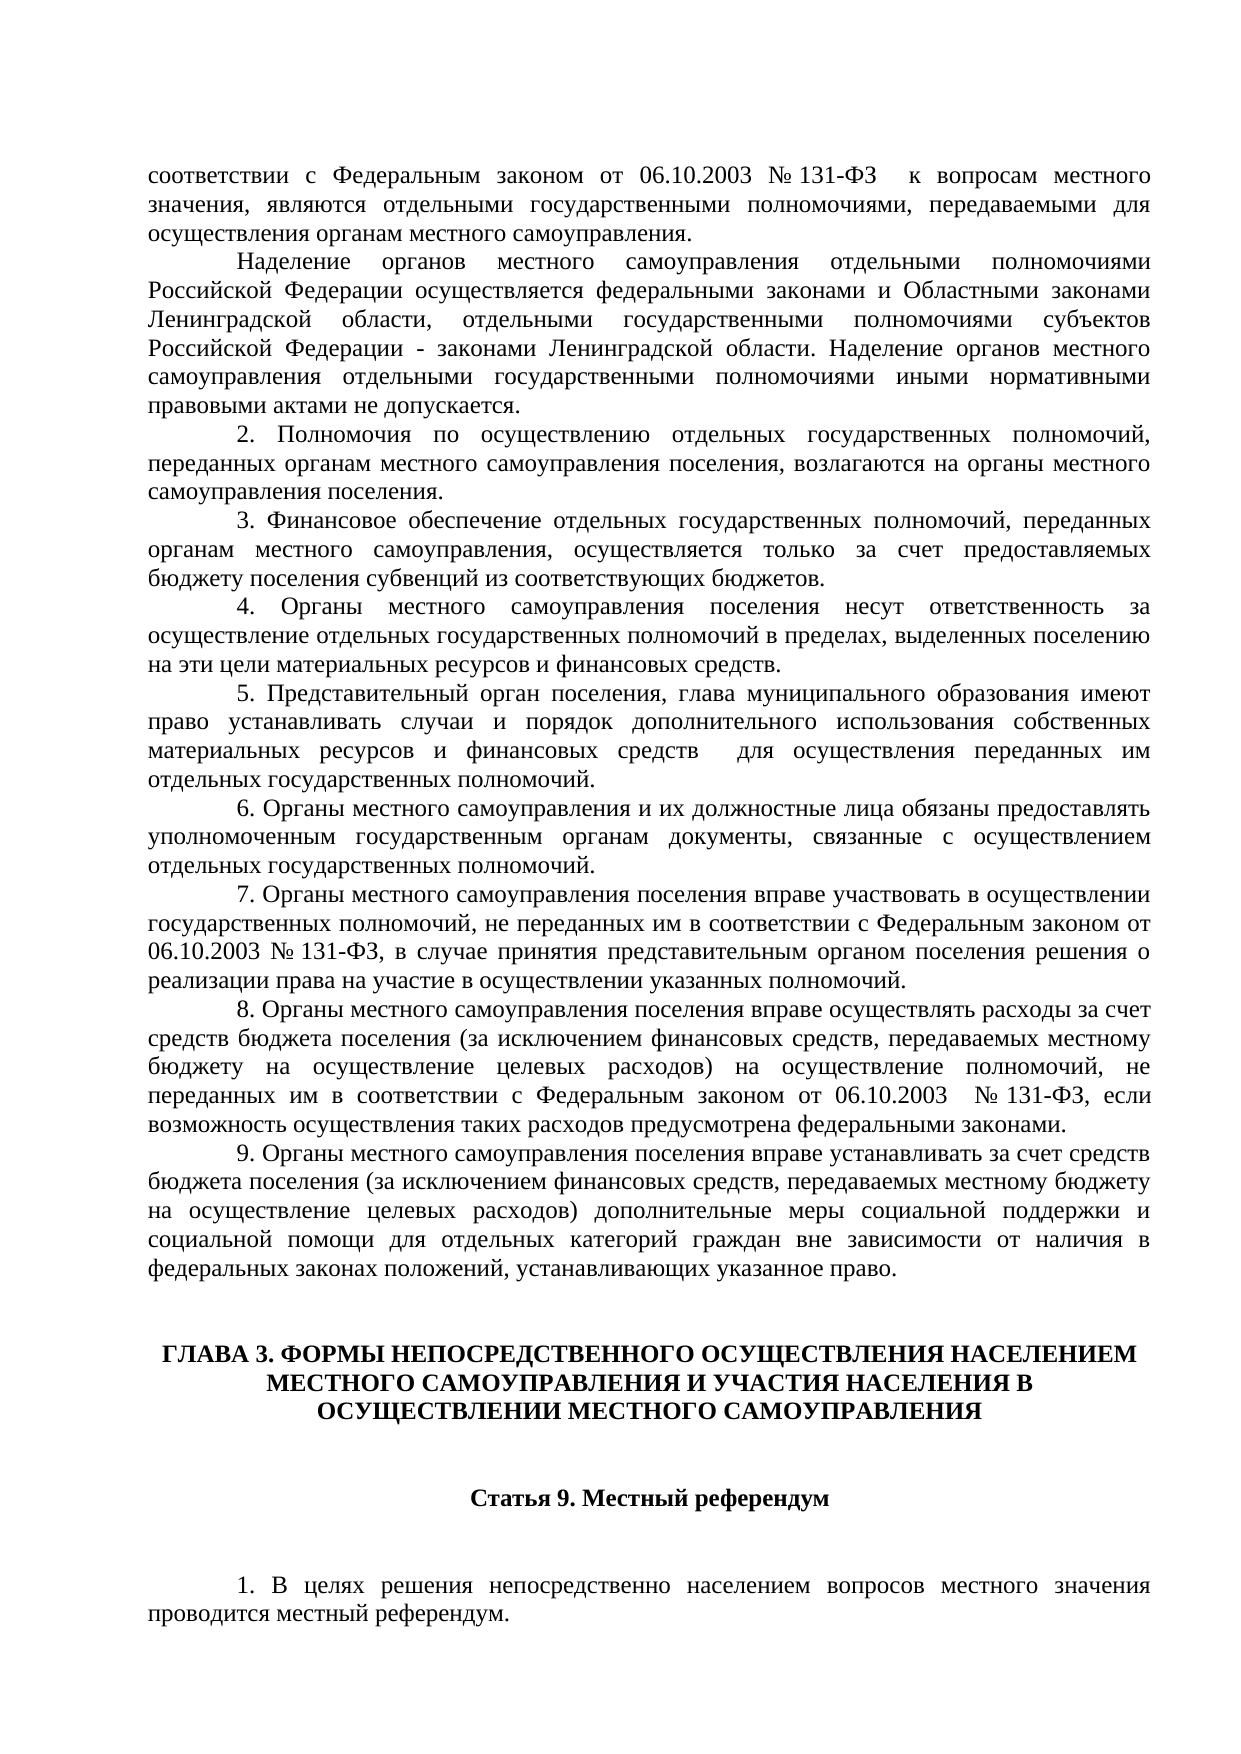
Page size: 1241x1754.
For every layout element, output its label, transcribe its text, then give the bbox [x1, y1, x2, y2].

text 3. Финансовое обеспечение отдельных государственных полномочий, переданных органам местного самоуправления, осуществляется только за счет предоставляемых бюджету поселения субвенций из соответствующих бюджетов. [148, 505, 1152, 591]
text 2. Полномочия по осуществлению отдельных государственных полномочий, переданных органам местного самоуправления поселения, возлагаются на органы местного самоуправления поселения. [148, 419, 1152, 505]
text 6. Органы местного самоуправления и их должностные лица обязаны предоставлять уполномоченным государственным органам документы, связанные с осуществлением отдельных государственных полномочий. [148, 793, 1152, 879]
text 4. Органы местного самоуправления поселения несут ответственность за осуществление отдельных государственных полномочий в пределах, выделенных поселению на эти цели материальных ресурсов и финансовых средств. [148, 591, 1152, 678]
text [148, 160, 1152, 246]
text 1. В целях решения непосредственно населением вопросов местного значения проводится местный референдум. [148, 1570, 1152, 1627]
text 5. Представительный орган поселения, глава муниципального образования имеют право устанавливать случаи и порядок дополнительного использования собственных материальных ресурсов и финансовых средств для осуществления переданных им отдельных государственных полномочий. [148, 678, 1152, 793]
text 9. Органы местного самоуправления поселения вправе устанавливать за счет средств бюджета поселения (за исключением финансовых средств, передаваемых местному бюджету на осуществление целевых расходов) дополнительные меры социальной поддержки и социальной помощи для отдельных категорий граждан вне зависимости от наличия в федеральных законах положений, устанавливающих указанное право. [148, 1138, 1152, 1281]
subtitle Статья 9. Местный референдум [148, 1483, 1152, 1512]
text 8. Органы местного самоуправления поселения вправе осуществлять расходы за счет средств бюджета поселения (за исключением финансовых средств, передаваемых местному бюджету на осуществление целевых расходов) на осуществление полномочий, не переданных им в соответствии с Федеральным законом от 06.10.2003 № 131-ФЗ, если возможность осуществления таких расходов предусмотрена федеральными законами. [148, 994, 1152, 1138]
text 7. Органы местного самоуправления поселения вправе участвовать в осуществлении государственных полномочий, не переданных им в соответствии с Федеральным законом от 06.10.2003 № 131-ФЗ, в случае принятия представительным органом поселения решения о реализации права на участие в осуществлении указанных полномочий. [148, 879, 1152, 994]
title ГЛАВА 3. ФОРМЫ НЕПОСРЕДСТВЕННОГО ОСУЩЕСТВЛЕНИЯ НАСЕЛЕНИЕМ МЕСТНОГО САМОУПРАВЛЕНИЯ И УЧАСТИЯ НАСЕЛЕНИЯ В ОСУЩЕСТВЛЕНИИ МЕСТНОГО САМОУПРАВЛЕНИЯ [148, 1339, 1152, 1425]
text Наделение органов местного самоуправления отдельными полномочиями Российской Федерации осуществляется федеральными законами и Областными законами Ленинградской области, отдельными государственными полномочиями субъектов Российской Федерации - законами Ленинградской области. Наделение органов местного самоуправления отдельными государственными полномочиями иными нормативными правовыми актами не допускается. [148, 246, 1152, 419]
